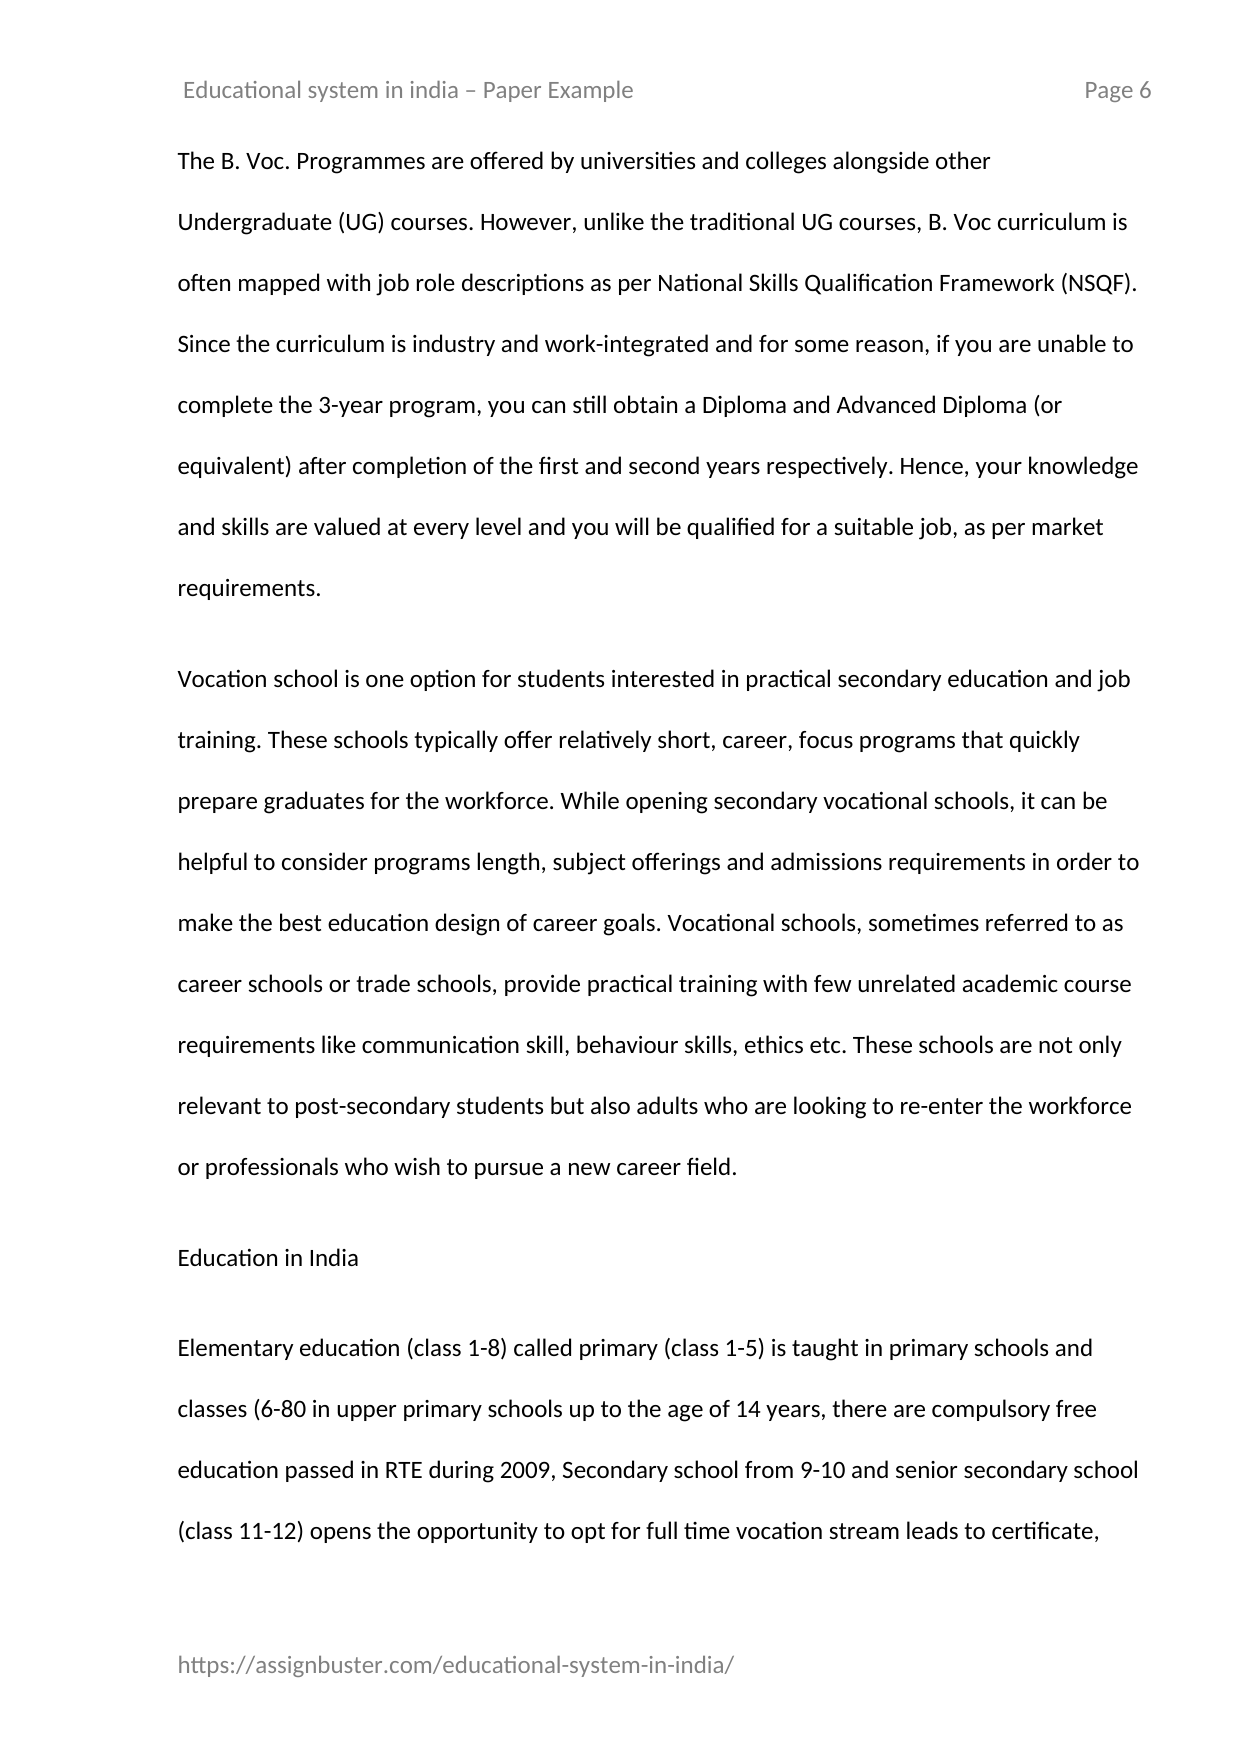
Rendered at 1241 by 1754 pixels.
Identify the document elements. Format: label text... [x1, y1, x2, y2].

text Vocation school is one option for students interested in practical secondary education and job training. These schools typically offer relatively short, career, focus programs that quickly prepare graduates for the workforce. While opening secondary vocational schools, it can be helpful to consider programs length, subject offerings and admissions requirements in order to make the best education design of career goals. Vocational schools, sometimes referred to as career schools or trade schools, provide practical training with few unrelated academic course requirements like communication skill, behaviour skills, ethics etc. These schools are not only relevant to post-secondary students but also adults who are looking to re-enter the workforce or professionals who wish to pursue a new career field. [177, 663, 1152, 1182]
text The B. Voc. Programmes are offered by universities and colleges alongside other Undergraduate (UG) courses. However, unlike the traditional UG courses, B. Voc curriculum is often mapped with job role descriptions as per National Skills Qualification Framework (NSQF). Since the curriculum is industry and work-integrated and for some reason, if you are unable to complete the 3-year program, you can still obtain a Diploma and Advanced Diploma (or equivalent) after completion of the first and second years respectively. Hence, your knowledge and skills are valued at every level and you will be qualified for a suitable job, as per market requirements. [177, 145, 1152, 603]
text Education in India [177, 1242, 1152, 1272]
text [177, 1332, 1152, 1546]
